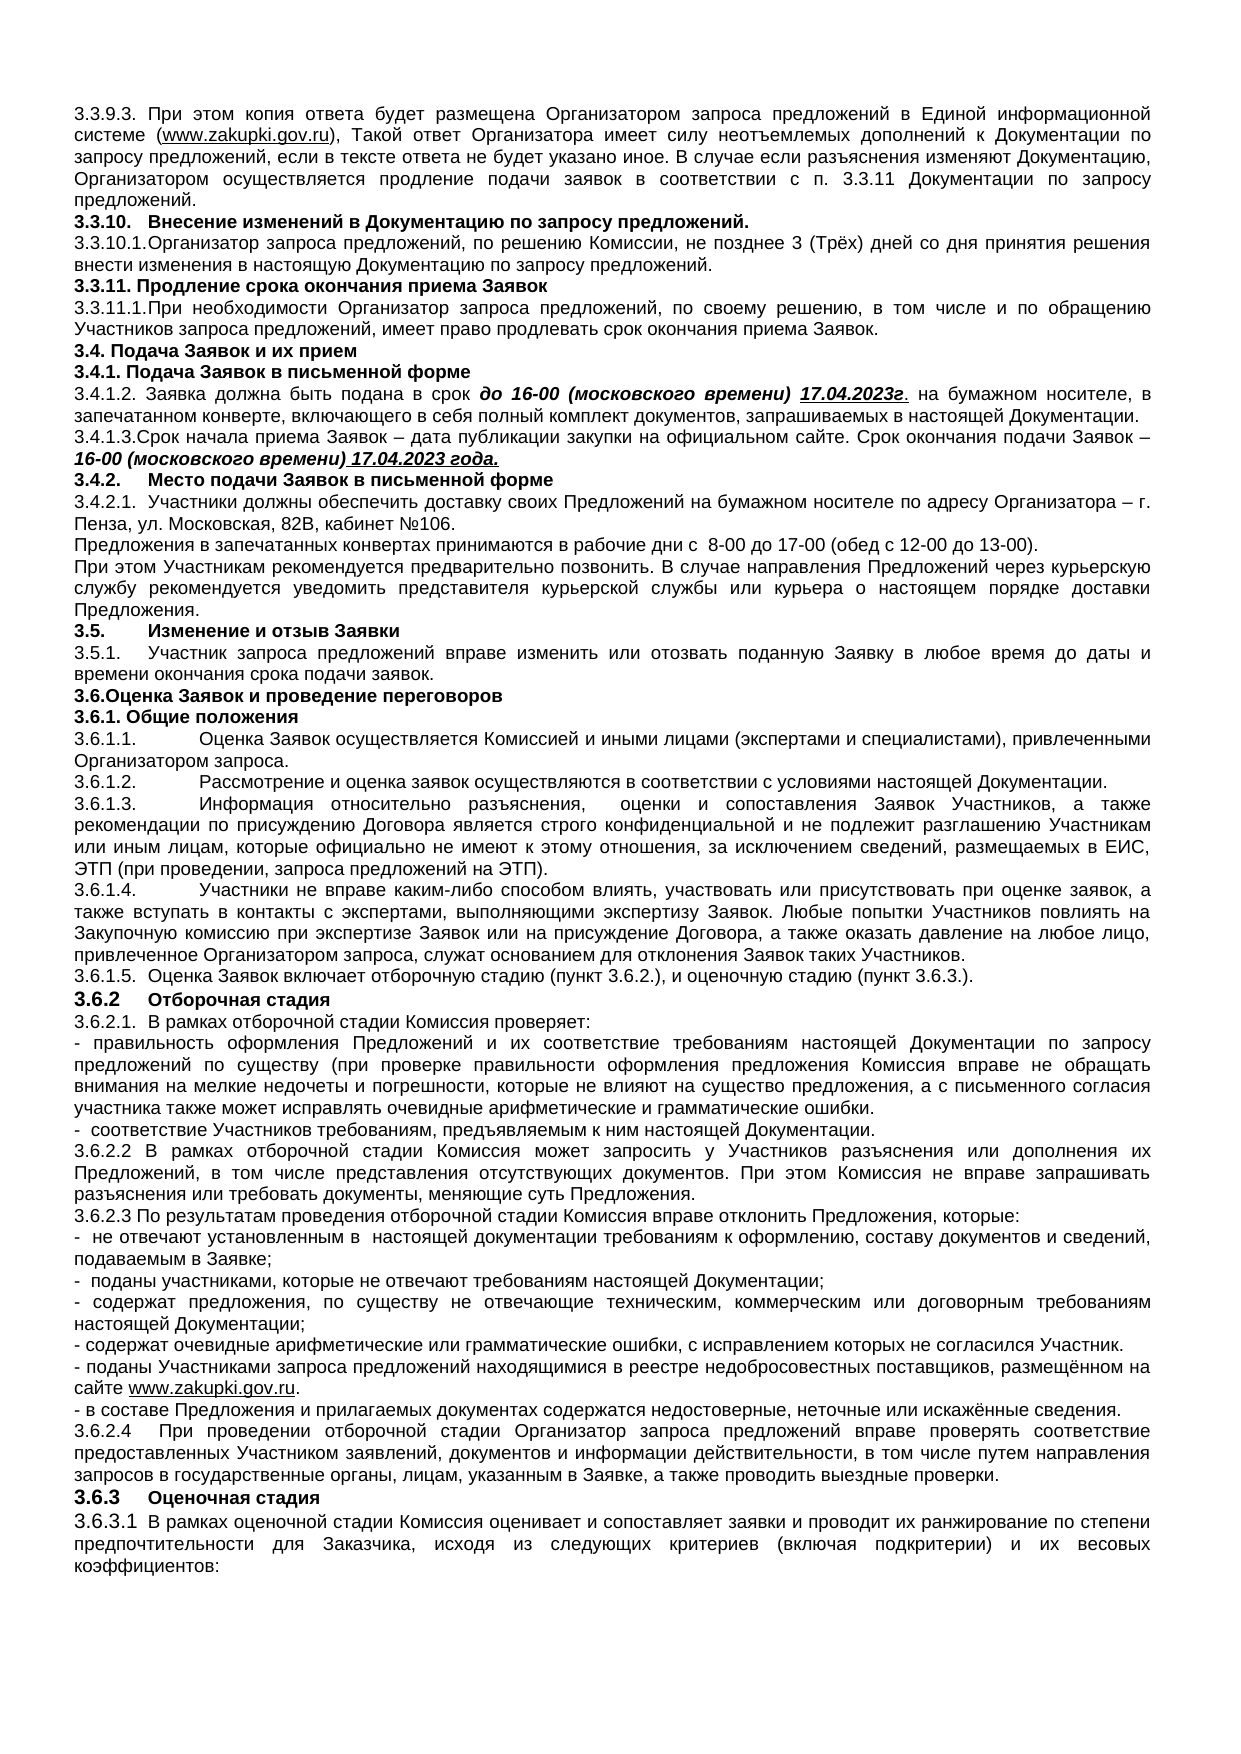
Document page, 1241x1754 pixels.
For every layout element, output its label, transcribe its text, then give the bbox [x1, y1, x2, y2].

list При этом копия ответа будет размещена Организатором запроса предложений в Единой информационной системе (www.zakupki.gov.ru), Такой ответ Организатора имеет силу неотъемлемых дополнений к Документации по запросу предложений, если в тексте ответа не будет указано иное. В случае если разъяснения изменяют Документацию, Организатором осуществляется продление подачи заявок в соответствии с п. 3.3.11 Документации по запросу предложений. [74, 103, 1152, 210]
text 3.4.1.2. Заявка должна быть подана в срок до 16-00 (московского времени) 17.04.2023г. на бумажном носителе, в запечатанном конверте, включающего в себя полный комплект документов, запрашиваемых в настоящей Документации. [74, 383, 1152, 426]
text 3.4.1.3.Срок начала приема Заявок – дата публикации закупки на официальном сайте. Срок окончания подачи Заявок – 16-00 (московского времени) 17.04.2023 года. [74, 426, 1152, 469]
text 3.6.2.4 При проведении отборочной стадии Организатор запроса предложений вправе проверять соответствие предоставленных Участником заявлений, документов и информации действительности, в том числе путем направления запросов в государственные органы, лицам, указанным в Заявке, а также проводить выездные проверки. [74, 1420, 1152, 1485]
subtitle 3.6.1. Общие положения [74, 706, 1152, 728]
list При необходимости Организатор запроса предложений, по своему решению, в том числе и по обращению Участников запроса предложений, имеет право продлевать срок окончания приема Заявок. [74, 297, 1152, 340]
subtitle Оценочная стадия [74, 1485, 1152, 1509]
list Участник запроса предложений вправе изменить или отозвать поданную Заявку в любое время до даты и времени окончания срока подачи заявок. [74, 642, 1152, 685]
list В рамках отборочной стадии Комиссия проверяет: [74, 1011, 1152, 1032]
list Информация относительно разъяснения, оценки и сопоставления Заявок Участников, а также рекомендации по присуждению Договора является строго конфиденциальной и не подлежит разглашению Участникам или иным лицам, которые официально не имеют к этому отношения, за исключением сведений, размещаемых в ЕИС, ЭТП (при проведении, запроса предложений на ЭТП). [74, 793, 1152, 879]
text - содержат предложения, по существу не отвечающие техническим, коммерческим или договорным требованиям настоящей Документации; [74, 1291, 1152, 1334]
list Оценка Заявок включает отборочную стадию (пункт 3.6.2.), и оценочную стадию (пункт 3.6.3.). [74, 965, 1152, 987]
subtitle 3.4. Подача Заявок и их прием [74, 340, 1152, 361]
subtitle Изменение и отзыв Заявки [74, 620, 1152, 642]
subtitle Место подачи Заявок в письменной форме [74, 469, 1152, 491]
text При этом Участникам рекомендуется предварительно позвонить. В случае направления Предложений через курьерскую службу рекомендуется уведомить представителя курьерской службы или курьера о настоящем порядке доставки Предложения. [74, 555, 1152, 620]
list Отборочная стадия [74, 987, 1152, 1011]
text - не отвечают установленным в настоящей документации требованиям к оформлению, составу документов и сведений, подаваемым в Заявке; [74, 1226, 1152, 1269]
text - поданы Участниками запроса предложений находящимися в реестре недобросовестных поставщиков, размещённом на сайте www.zakupki.gov.ru. [74, 1356, 1152, 1399]
text Предложения в запечатанных конвертах принимаются в рабочие дни с 8-00 до 17-00 (обед с 12-00 до 13-00). [74, 534, 1152, 555]
subtitle Внесение изменений в Документацию по запросу предложений. [74, 210, 1152, 232]
list В рамках оценочной стадии Комиссия оценивает и сопоставляет заявки и проводит их ранжирование по степени предпочтительности для Заказчика, исходя из следующих критериев (включая подкритерии) и их весовых коэффициентов: [74, 1509, 1152, 1576]
text 3.6.2.2 В рамках отборочной стадии Комиссия может запросить у Участников разъяснения или дополнения их Предложений, в том числе представления отсутствующих документов. При этом Комиссия не вправе запрашивать разъяснения или требовать документы, меняющие суть Предложения. [74, 1140, 1152, 1205]
list Организатор запроса предложений, по решению Комиссии, не позднее 3 (Трёх) дней со дня принятия решения внести изменения в настоящую Документацию по запросу предложений. [74, 232, 1152, 275]
text - поданы участниками, которые не отвечают требованиям настоящей Документации; [74, 1269, 1152, 1291]
list Рассмотрение и оценка заявок осуществляются в соответствии с условиями настоящей Документации. [74, 771, 1152, 793]
list Участники должны обеспечить доставку своих Предложений на бумажном носителе по адресу Организатора – г. Пенза, ул. Московская, 82В, кабинет №106. [74, 491, 1152, 534]
text - в составе Предложения и прилагаемых документах содержатся недостоверные, неточные или искажённые сведения. [74, 1399, 1152, 1420]
list Оценка Заявок осуществляется Комиссией и иными лицами (экспертами и специалистами), привлеченными Организатором запроса. [74, 728, 1152, 771]
text - содержат очевидные арифметические или грамматические ошибки, с исправлением которых не согласился Участник. [74, 1334, 1152, 1356]
text - соответствие Участников требованиям, предъявляемым к ним настоящей Документации. [74, 1118, 1152, 1140]
subtitle 3.6.Оценка Заявок и проведение переговоров [74, 685, 1152, 706]
text - правильность оформления Предложений и их соответствие требованиям настоящей Документации по запросу предложений по существу (при проверке правильности оформления предложения Комиссия вправе не обращать внимания на мелкие недочеты и погрешности, которые не влияют на существо предложения, а с письменного согласия участника также может исправлять очевидные арифметические и грамматические ошибки. [74, 1032, 1152, 1118]
list Участники не вправе каким-либо способом влиять, участвовать или присутствовать при оценке заявок, а также вступать в контакты с экспертами, выполняющими экспертизу Заявок. Любые попытки Участников повлиять на Закупочную комиссию при экспертизе Заявок или на присуждение Договора, а также оказать давление на любое лицо, привлеченное Организатором запроса, служат основанием для отклонения Заявок таких Участников. [74, 879, 1152, 965]
text 3.6.2.3 По результатам проведения отборочной стадии Комиссия вправе отклонить Предложения, которые: [74, 1205, 1152, 1226]
subtitle 3.4.1. Подача Заявок в письменной форме [74, 361, 1152, 383]
subtitle 3.3.11. Продление срока окончания приема Заявок [74, 275, 1152, 297]
